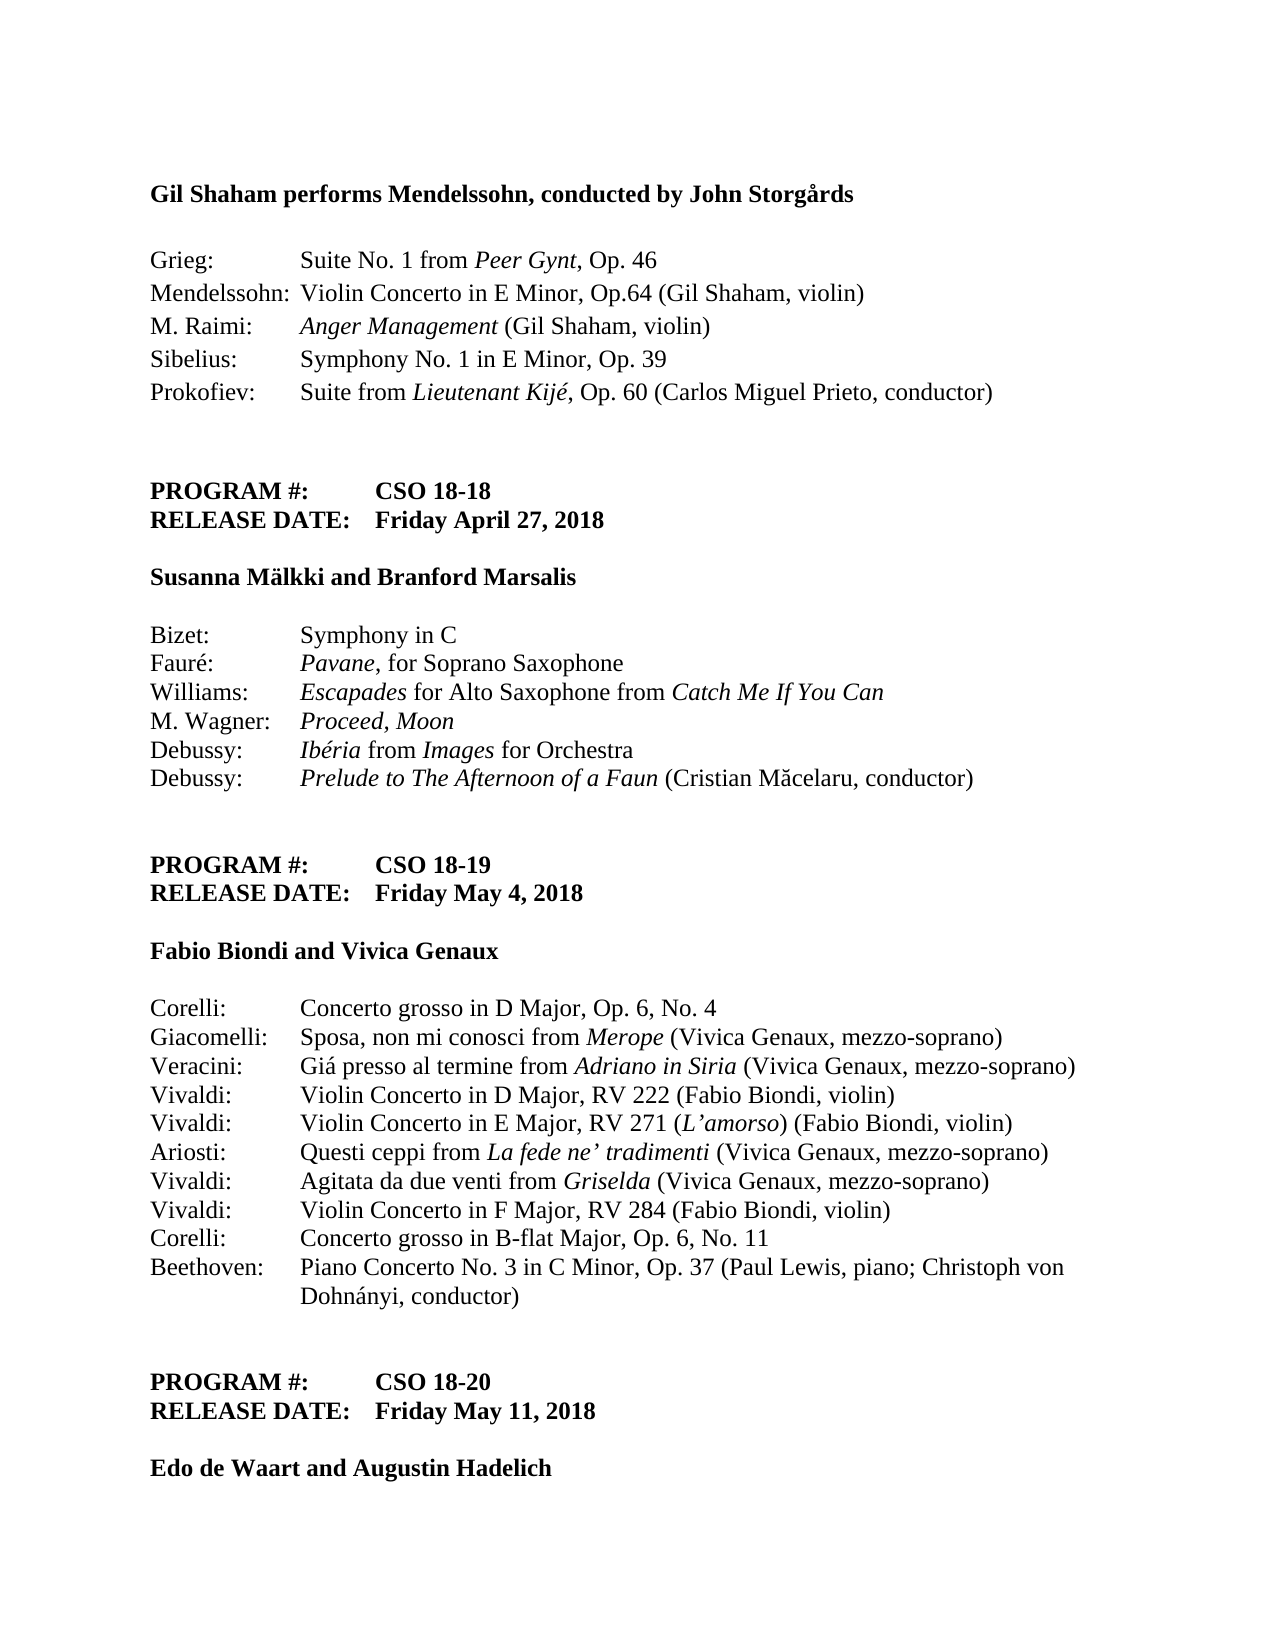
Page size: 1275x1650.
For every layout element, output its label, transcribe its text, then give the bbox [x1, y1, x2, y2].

text Debussy: Prelude to The Afternoon of a Faun (Cristian Măcelaru, conductor) [150, 763, 1125, 792]
text Beethoven: Piano Concerto No. 3 in C Minor, Op. 37 (Paul Lewis, piano; Christoph von Dohnányi, conductor) [150, 1252, 1125, 1310]
text Bizet: Symphony in C [150, 620, 1125, 648]
text Giacomelli: Sposa, non mi conosci from Merope (Vivica Genaux, mezzo-soprano) [150, 1022, 1125, 1051]
text Fauré: Pavane, for Soprano Saxophone [150, 648, 1125, 677]
text RELEASE DATE: Friday May 4, 2018 [150, 878, 1125, 907]
text Ariosti: Questi ceppi from La fede ne’ tradimenti (Vivica Genaux, mezzo-soprano) [150, 1137, 1125, 1166]
text Gil Shaham performs Mendelssohn, conducted by John Storgårds [150, 179, 1125, 207]
text Mendelssohn: Violin Concerto in E Minor, Op.64 (Gil Shaham, violin) M. Raimi: Anger Management (Gil Shaham, violin) [150, 278, 1125, 339]
text PROGRAM #: CSO 18-20 [150, 1367, 1125, 1396]
text RELEASE DATE: Friday May 11, 2018 [150, 1396, 1125, 1425]
text Debussy: Ibéria from Images for Orchestra [150, 735, 1125, 763]
text Fabio Biondi and Vivica Genaux [150, 936, 1125, 965]
text RELEASE DATE: Friday April 27, 2018 [150, 505, 1125, 533]
text Vivaldi: Violin Concerto in D Major, RV 222 (Fabio Biondi, violin) [150, 1080, 1125, 1108]
text Williams: Escapades for Alto Saxophone from Catch Me If You Can [150, 677, 1125, 706]
text Corelli: Concerto grosso in D Major, Op. 6, No. 4 [150, 993, 1125, 1022]
text Vivaldi: Violin Concerto in E Major, RV 271 (L’amorso) (Fabio Biondi, violin) [150, 1108, 1125, 1137]
text PROGRAM #: CSO 18-19 [150, 850, 1125, 878]
text Susanna Mälkki and Branford Marsalis [150, 562, 1125, 591]
text Vivaldi: Agitata da due venti from Griselda (Vivica Genaux, mezzo-soprano) [150, 1166, 1125, 1195]
text Sibelius: Symphony No. 1 in E Minor, Op. 39 [150, 344, 1125, 373]
text Veracini: Giá presso al termine from Adriano in Siria (Vivica Genaux, mezzo-soprano) [150, 1051, 1125, 1080]
text Vivaldi: Violin Concerto in F Major, RV 284 (Fabio Biondi, violin) [150, 1195, 1125, 1223]
text Grieg: Suite No. 1 from Peer Gynt, Op. 46 [150, 245, 1125, 273]
text Corelli: Concerto grosso in B-flat Major, Op. 6, No. 11 [150, 1223, 1125, 1252]
text PROGRAM #: CSO 18-18 [150, 476, 1125, 505]
text Edo de Waart and Augustin Hadelich [150, 1453, 1125, 1482]
text Prokofiev: Suite from Lieutenant Kijé, Op. 60 (Carlos Miguel Prieto, conductor) [150, 377, 1125, 406]
text M. Wagner: Proceed, Moon [150, 706, 1125, 735]
